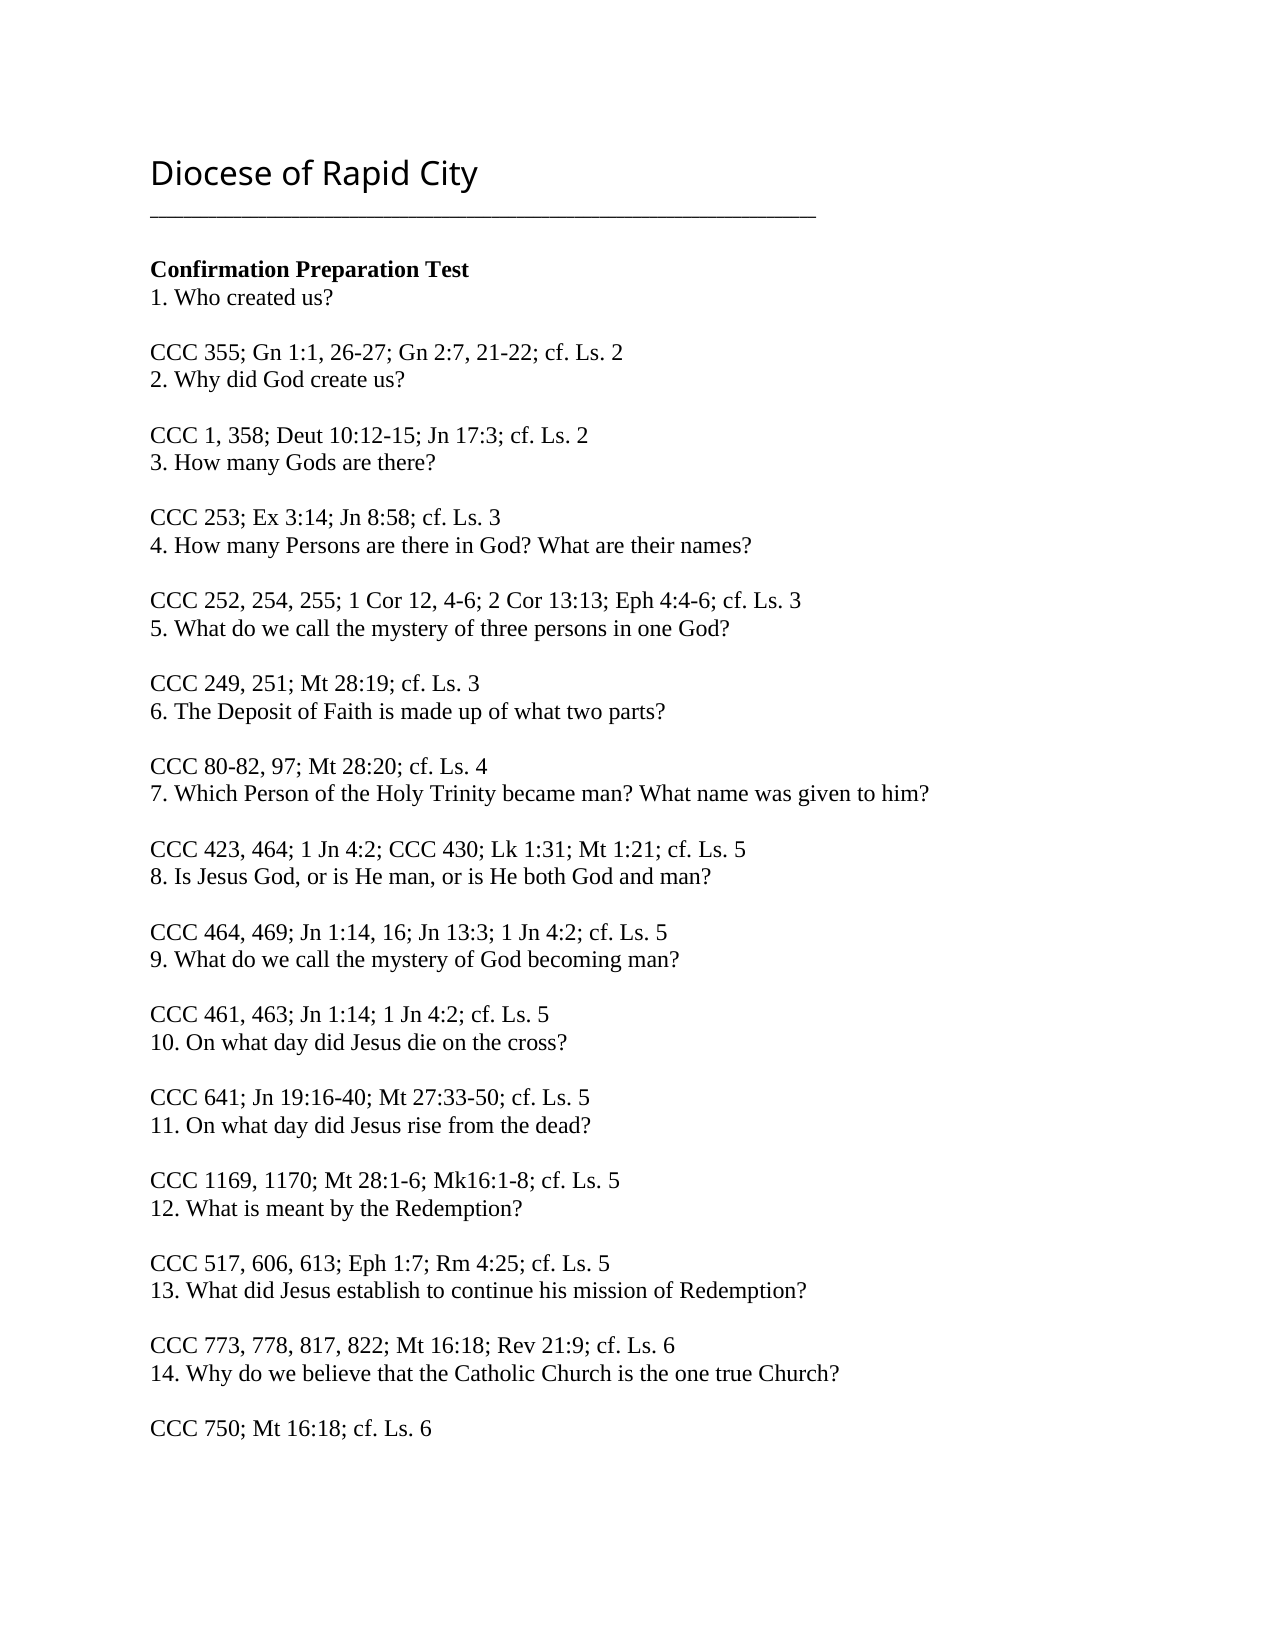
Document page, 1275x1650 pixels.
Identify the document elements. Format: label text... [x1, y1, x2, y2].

text Diocese of Rapid City ________________________________________________________________________________ [150, 150, 1125, 221]
text 12. What is meant by the Redemption? [150, 1193, 1125, 1221]
text 11. On what day did Jesus rise from the dead? [150, 1111, 1125, 1138]
text 14. Why do we believe that the Catholic Church is the one true Church? [150, 1359, 1125, 1387]
text CCC 750; Mt 16:18; cf. Ls. 6 [150, 1414, 1125, 1442]
text CCC 249, 251; Mt 28:19; cf. Ls. 3 [150, 669, 1125, 697]
text CCC 773, 778, 817, 822; Mt 16:18; Rev 21:9; cf. Ls. 6 [150, 1332, 1125, 1359]
text 6. The Deposit of Faith is made up of what two parts? [150, 697, 1125, 724]
text CCC 641; Jn 19:16-40; Mt 27:33-50; cf. Ls. 5 [150, 1083, 1125, 1111]
text 13. What did Jesus establish to continue his mission of Redemption? [150, 1276, 1125, 1304]
text CCC 355; Gn 1:1, 26-27; Gn 2:7, 21-22; cf. Ls. 2 [150, 338, 1125, 365]
text CCC 517, 606, 613; Eph 1:7; Rm 4:25; cf. Ls. 5 [150, 1249, 1125, 1276]
text 2. Why did God create us? [150, 365, 1125, 393]
text CCC 253; Ex 3:14; Jn 8:58; cf. Ls. 3 [150, 503, 1125, 531]
text 9. What do we call the mystery of God becoming man? [150, 945, 1125, 973]
text CCC 1, 358; Deut 10:12-15; Jn 17:3; cf. Ls. 2 [150, 421, 1125, 448]
text 8. Is Jesus God, or is He man, or is He both God and man? [150, 862, 1125, 890]
text CCC 252, 254, 255; 1 Cor 12, 4-6; 2 Cor 13:13; Eph 4:4-6; cf. Ls. 3 [150, 586, 1125, 614]
text Confirmation Preparation Test [150, 255, 1125, 283]
text 1. Who created us? [150, 283, 1125, 310]
text 3. How many Gods are there? [150, 448, 1125, 476]
text 7. Which Person of the Holy Trinity became man? What name was given to him? [150, 779, 1125, 807]
text CCC 1169, 1170; Mt 28:1-6; Mk16:1-8; cf. Ls. 5 [150, 1166, 1125, 1193]
text 4. How many Persons are there in God? What are their names? [150, 531, 1125, 559]
text CCC 423, 464; 1 Jn 4:2; CCC 430; Lk 1:31; Mt 1:21; cf. Ls. 5 [150, 835, 1125, 862]
text CCC 461, 463; Jn 1:14; 1 Jn 4:2; cf. Ls. 5 [150, 1000, 1125, 1028]
text 10. On what day did Jesus die on the cross? [150, 1028, 1125, 1056]
text CCC 464, 469; Jn 1:14, 16; Jn 13:3; 1 Jn 4:2; cf. Ls. 5 [150, 917, 1125, 945]
text CCC 80-82, 97; Mt 28:20; cf. Ls. 4 [150, 752, 1125, 779]
text 5. What do we call the mystery of three persons in one God? [150, 614, 1125, 641]
